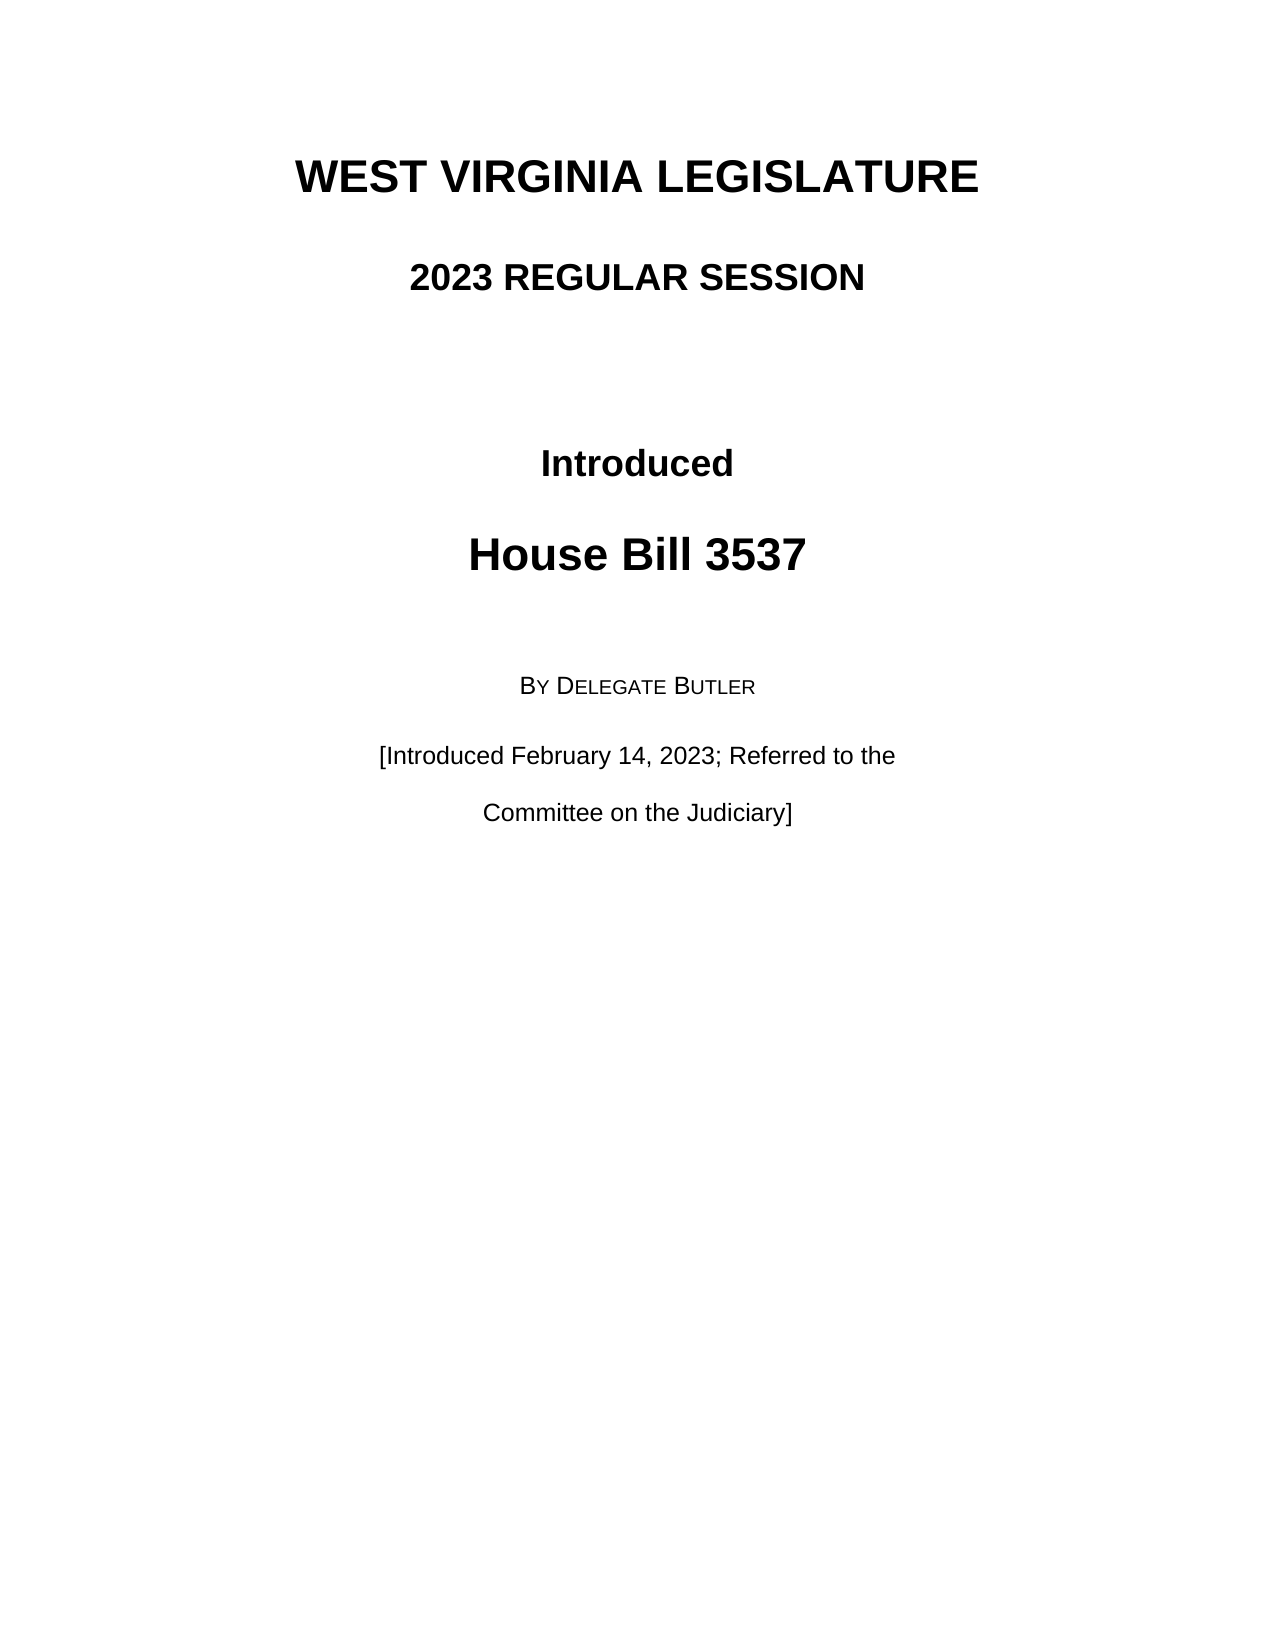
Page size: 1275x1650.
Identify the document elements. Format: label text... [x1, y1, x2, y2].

text [] [337, 741, 937, 827]
text Bill [150, 528, 1125, 581]
title WEST VIRGINIA LEGISLATURE [150, 150, 1125, 203]
title 2023 REGULAR SESSION [150, 255, 1125, 298]
text By [337, 671, 937, 699]
